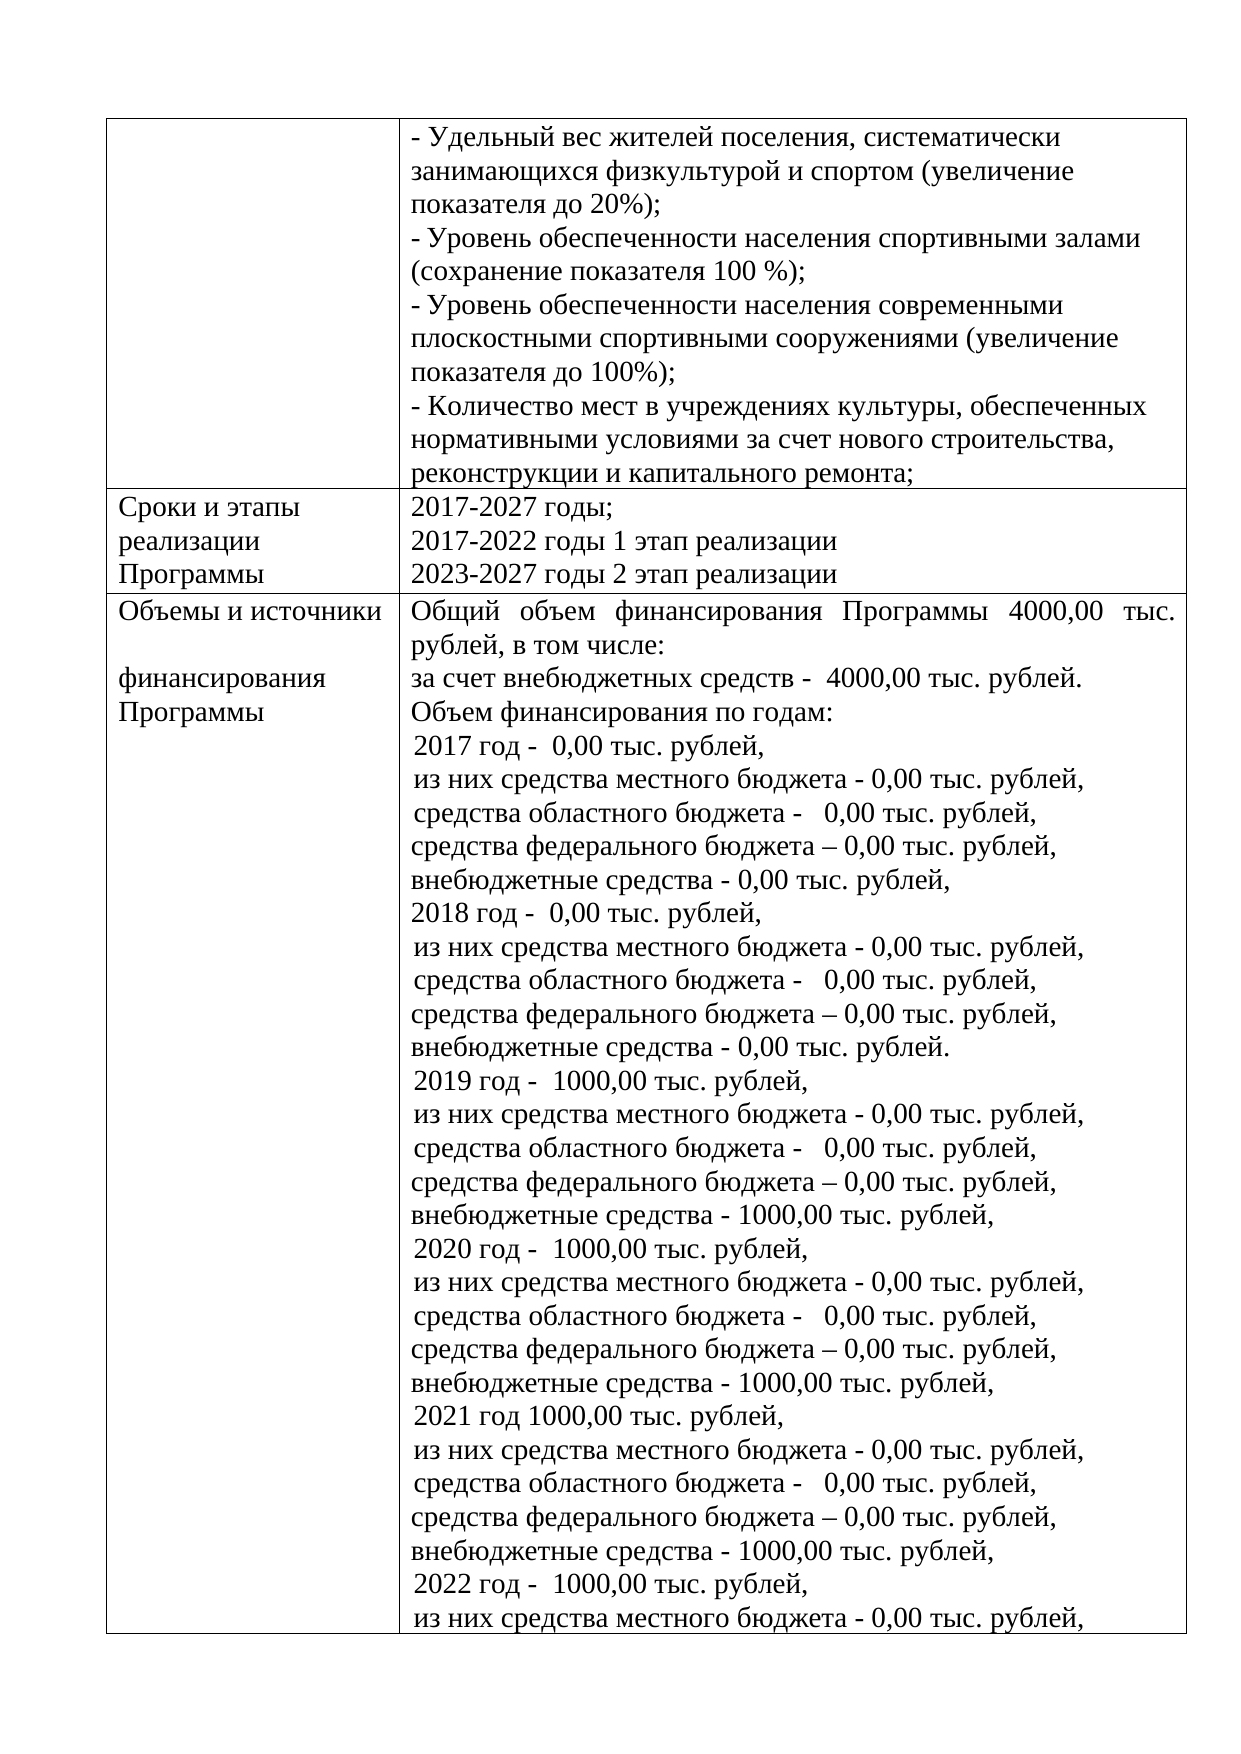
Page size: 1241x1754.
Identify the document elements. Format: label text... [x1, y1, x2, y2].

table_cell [400, 119, 1186, 488]
table_cell 2017-2027 годы; 2017-2022 годы 1 этап реализации 2023-2027 годы 2 этап реализации [400, 489, 1186, 592]
table_cell Сроки и этапы реализации Программы [107, 489, 399, 592]
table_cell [107, 594, 399, 1633]
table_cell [400, 594, 1186, 1633]
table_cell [107, 119, 399, 488]
